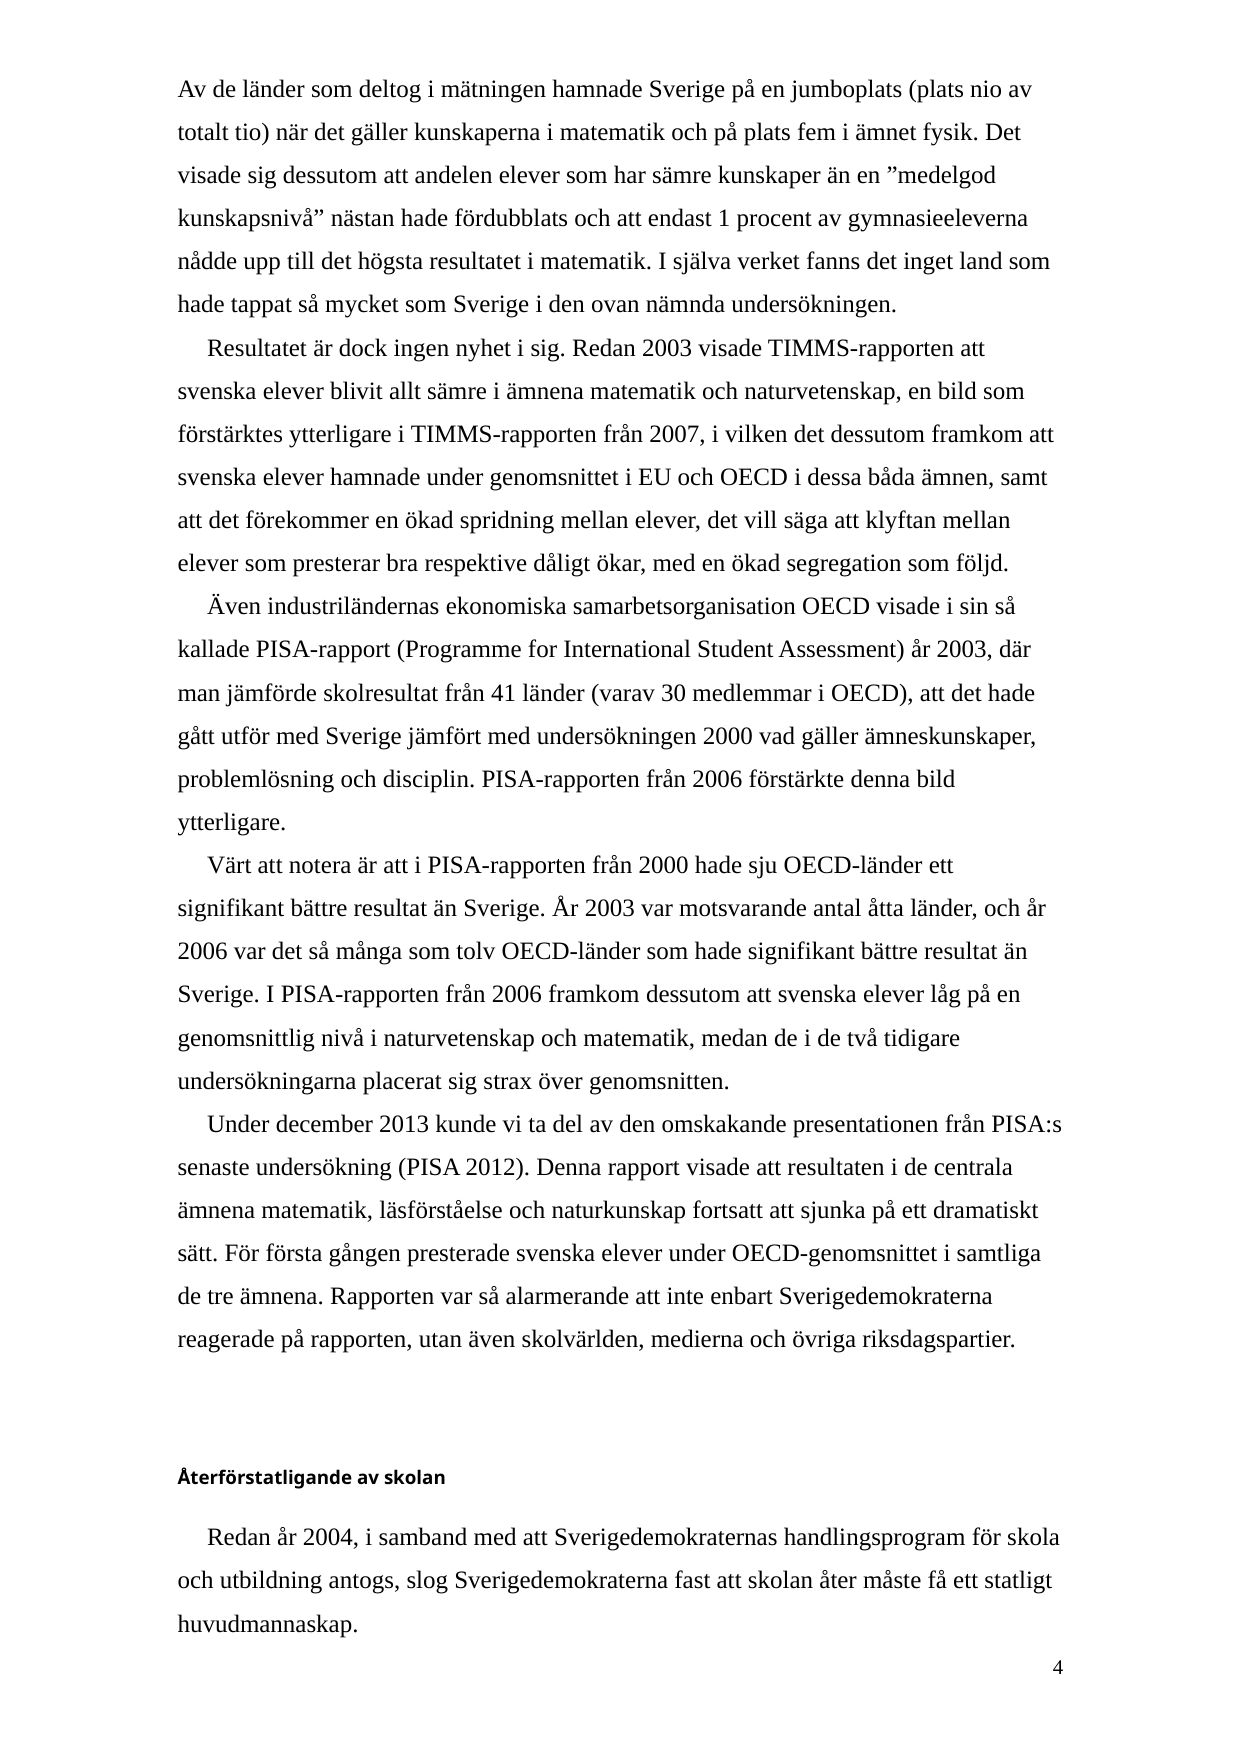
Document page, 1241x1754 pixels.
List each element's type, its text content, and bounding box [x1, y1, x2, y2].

text Under december 2013 kunde vi ta del av den omskakande presentationen från PISA:s senaste undersökning (PISA 2012). Denna rapport visade att resultaten i de centrala ämnena matematik, läsförståelse och naturkunskap fortsatt att sjunka på ett dramatiskt sätt. För första gången presterade svenska elever under OECD-genomsnittet i samtliga de tre ämnena. Rapporten var så alarmerande att inte enbart Sverigedemokraterna reagerade på rapporten, utan även skolvärlden, medierna och övriga riksdagspartier. [177, 1109, 1063, 1353]
text Återförstatligande av skolan [177, 1464, 1063, 1490]
text Även industriländernas ekonomiska samarbetsorganisation OECD visade i sin så kallade PISA-rapport (Programme for International Student Assessment) år 2003, där man jämförde skolresultat från 41 länder (varav 30 medlemmar i OECD), att det hade gått utför med Sverige jämfört med undersökningen 2000 vad gäller ämneskunskaper, problemlösning och disciplin. PISA-rapporten från 2006 förstärkte denna bild ytterligare. [177, 591, 1063, 836]
text Resultatet är dock ingen nyhet i sig. Redan 2003 visade TIMMS-rapporten att svenska elever blivit allt sämre i ämnena matematik och naturvetenskap, en bild som förstärktes ytterligare i TIMMS-rapporten från 2007, i vilken det dessutom framkom att svenska elever hamnade under genomsnittet i EU och OECD i dessa båda ämnen, samt att det förekommer en ökad spridning mellan elever, det vill säga att klyftan mellan elever som presterar bra respektive dåligt ökar, med en ökad segregation som följd. [177, 333, 1063, 577]
text Redan år 2004, i samband med att Sverigedemokraternas handlingsprogram för skola och utbildning antogs, slog Sverigedemokraterna fast att skolan åter måste få ett statligt huvudmannaskap. [177, 1522, 1063, 1637]
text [177, 74, 1063, 318]
text Värt att notera är att i PISA-rapporten från 2000 hade sju OECD-länder ett signifikant bättre resultat än Sverige. År 2003 var motsvarande antal åtta länder, och år 2006 var det så många som tolv OECD-länder som hade signifikant bättre resultat än Sverige. I PISA-rapporten från 2006 framkom dessutom att svenska elever låg på en genomsnittlig nivå i naturvetenskap och matematik, medan de i de två tidigare undersökningarna placerat sig strax över genomsnitten. [177, 850, 1063, 1094]
